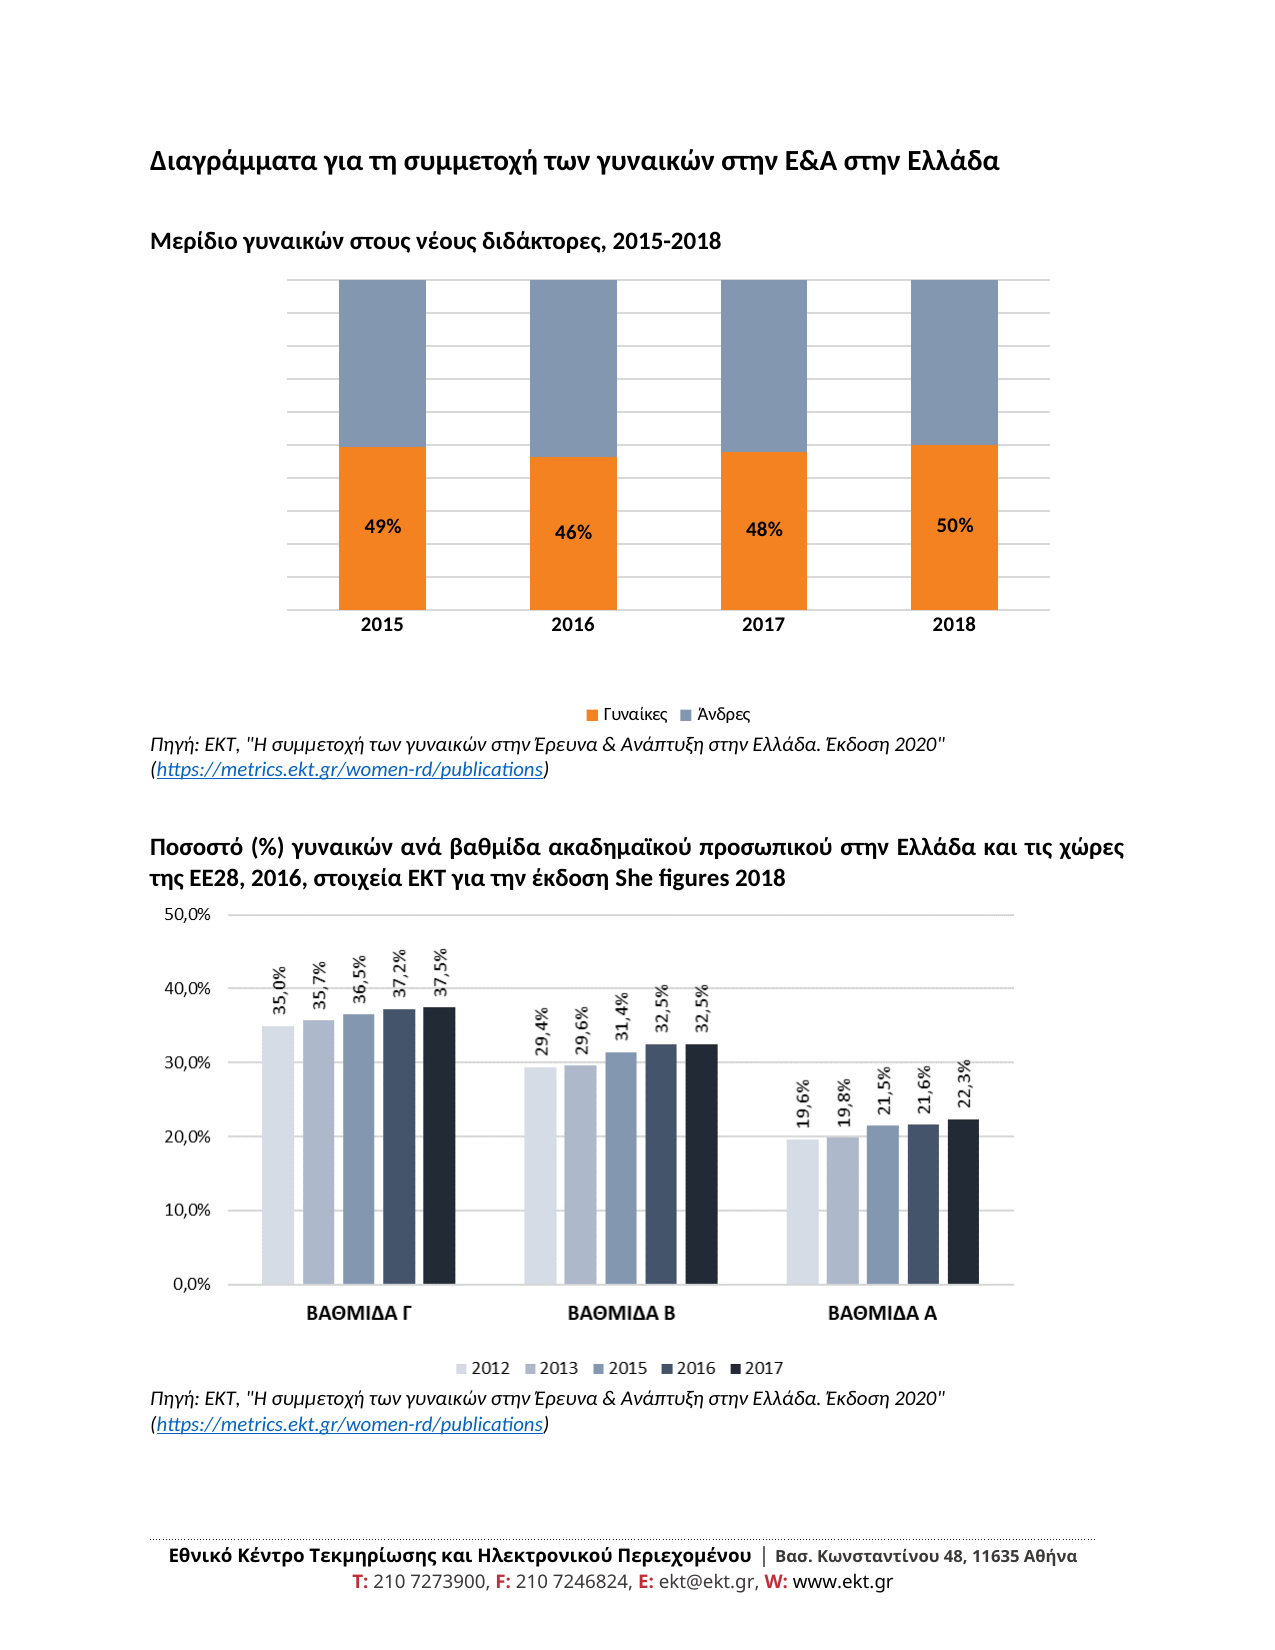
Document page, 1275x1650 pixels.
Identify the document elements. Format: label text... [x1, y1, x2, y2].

text Μερίδιο γυναικών στους νέους διδάκτορες, 2015-2018 [150, 225, 1125, 256]
text Διαγράμματα για τη συμμετοχή των γυναικών στην Ε&Α στην Ελλάδα [150, 142, 1125, 178]
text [150, 1385, 1125, 1436]
text Πηγή: ΕΚΤ, "Η συμμετοχή των γυναικών στην Έρευνα & Ανάπτυξη στην Ελλάδα. Έκδοση 2020" (https://metrics.ekt.gr/women-rd/publications) [150, 256, 1125, 782]
picture [150, 892, 1037, 1386]
text Ποσοστό (%) γυναικών ανά βαθμίδα ακαδημαϊκού προσωπικού στην Ελλάδα και τις χώρες της ΕΕ28, 2016, στοιχεία ΕΚΤ για την έκδοση She figures 2018 [150, 831, 1125, 892]
